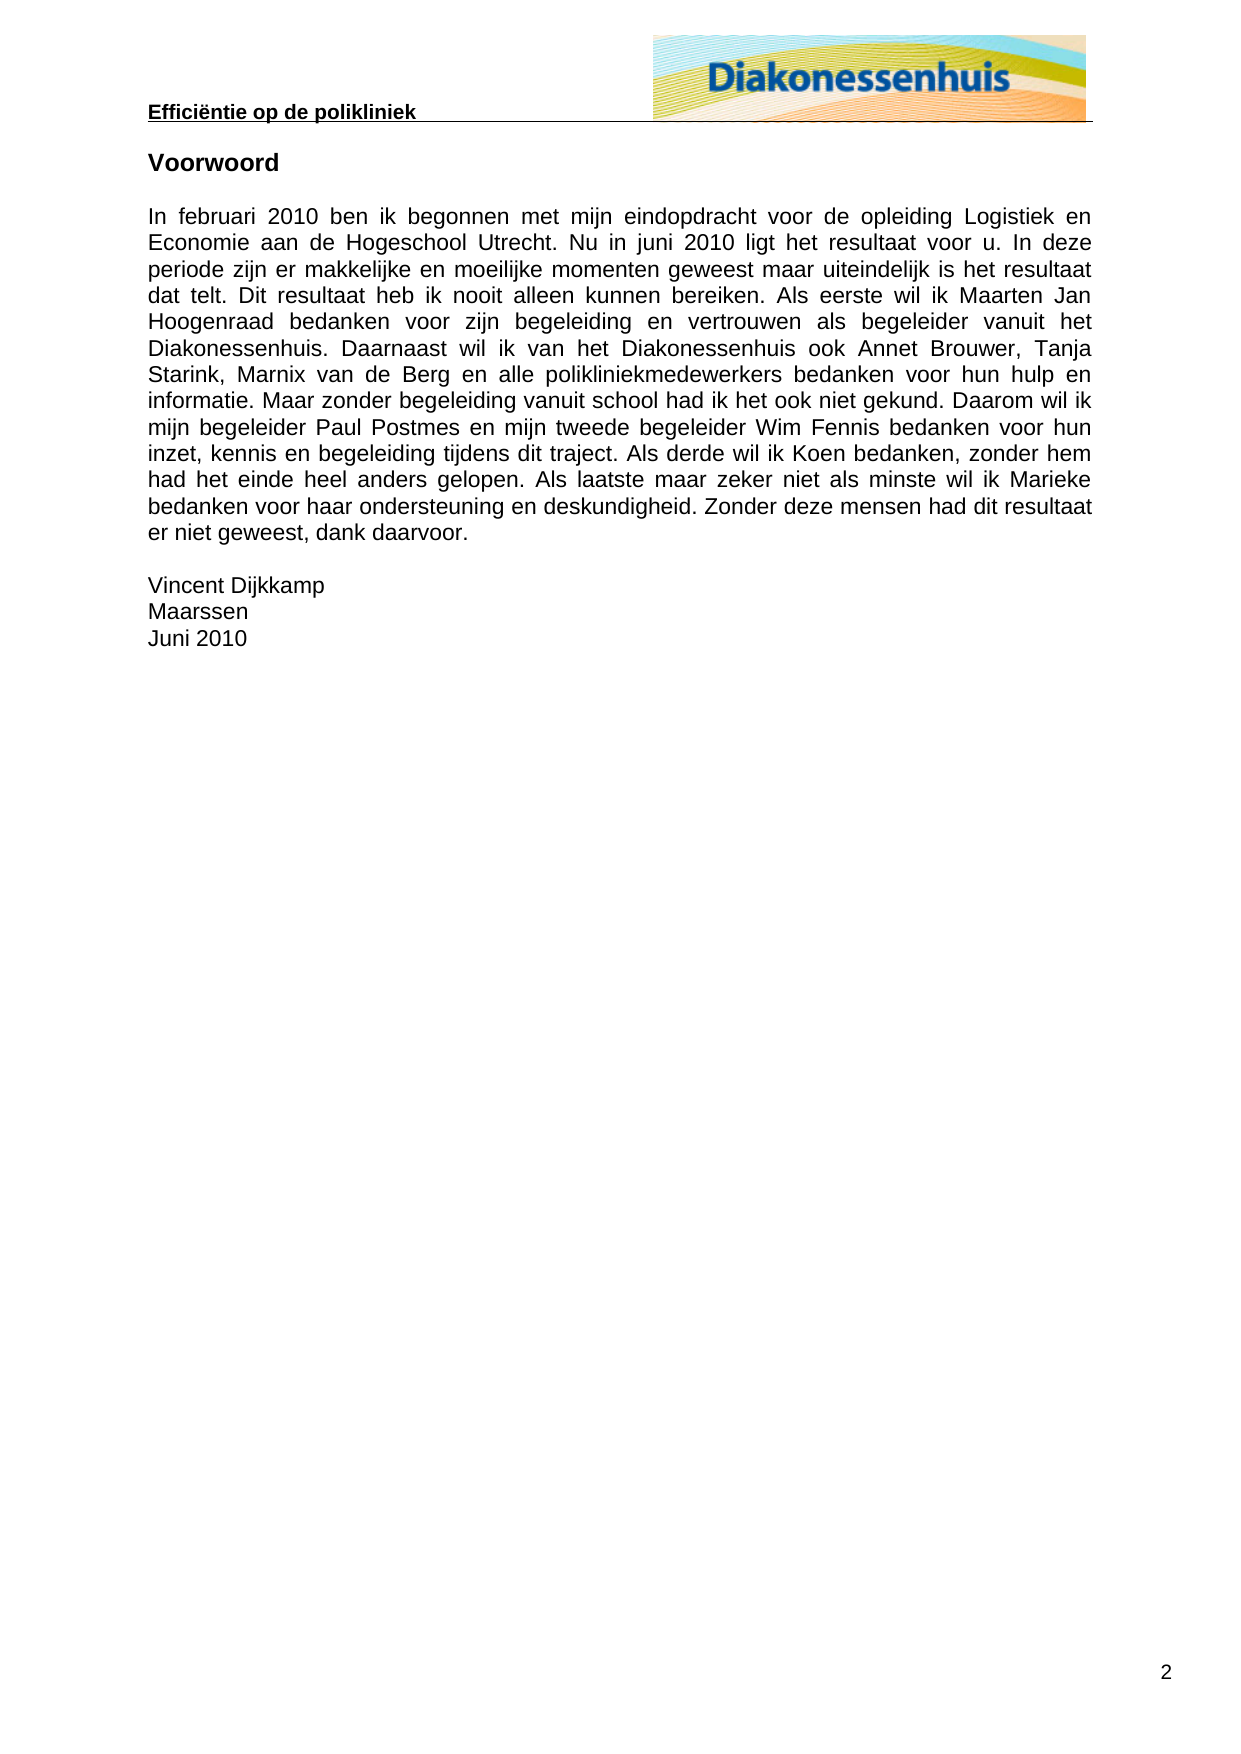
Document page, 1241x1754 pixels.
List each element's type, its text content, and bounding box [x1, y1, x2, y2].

text In februari 2010 ben ik begonnen met mijn eindopdracht voor de opleiding Logistiek en Economie aan de Hogeschool Utrecht. Nu in juni 2010 ligt het resultaat voor u. In deze periode zijn er makkelijke en moeilijke momenten geweest maar uiteindelijk is het resultaat dat telt. Dit resultaat heb ik nooit alleen kunnen bereiken. Als eerste wil ik Maarten Jan Hoogenraad bedanken voor zijn begeleiding en vertrouwen als begeleider vanuit het Diakonessenhuis. Daarnaast wil ik van het Diakonessenhuis ook Annet Brouwer, Tanja Starink, Marnix van de Berg en alle polikliniekmedewerkers bedanken voor hun hulp en informatie. Maar zonder begeleiding vanuit school had ik het ook niet gekund. Daarom wil ik mijn begeleider Paul Postmes en mijn tweede begeleider Wim Fennis bedanken voor hun inzet, kennis en begeleiding tijdens dit traject. Als derde wil ik Koen bedanken, zonder hem had het einde heel anders gelopen. Als laatste maar zeker niet als minste wil ik Marieke bedanken voor haar ondersteuning en deskundigheid. Zonder deze mensen had dit resultaat er niet geweest, dank daarvoor. [148, 203, 1092, 545]
picture [653, 35, 1086, 121]
text Maarssen [148, 598, 1092, 624]
text Vincent Dijkkamp [148, 572, 1092, 598]
text Voorwoord [148, 148, 1092, 176]
text Juni 2010 [148, 624, 1092, 651]
